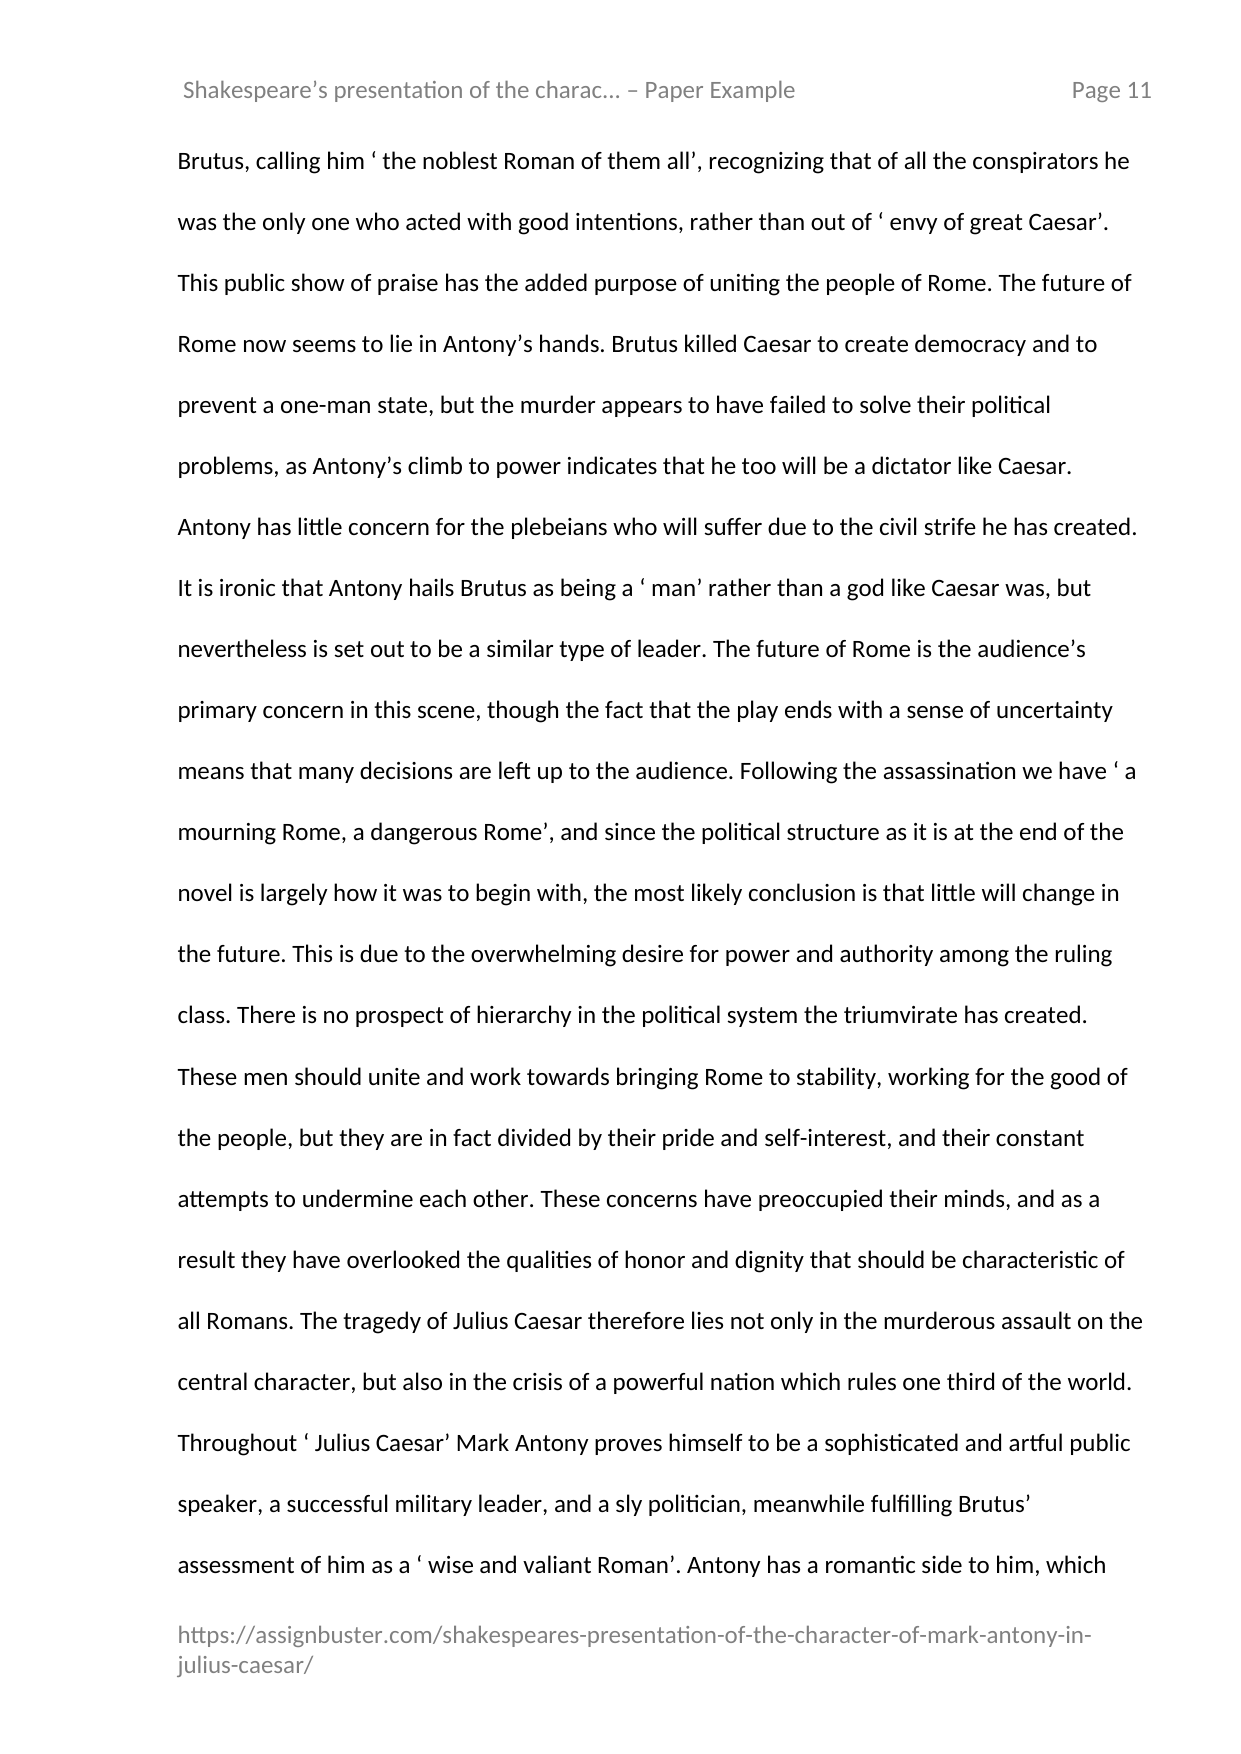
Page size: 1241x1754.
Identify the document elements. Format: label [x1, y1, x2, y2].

text [177, 145, 1152, 1579]
